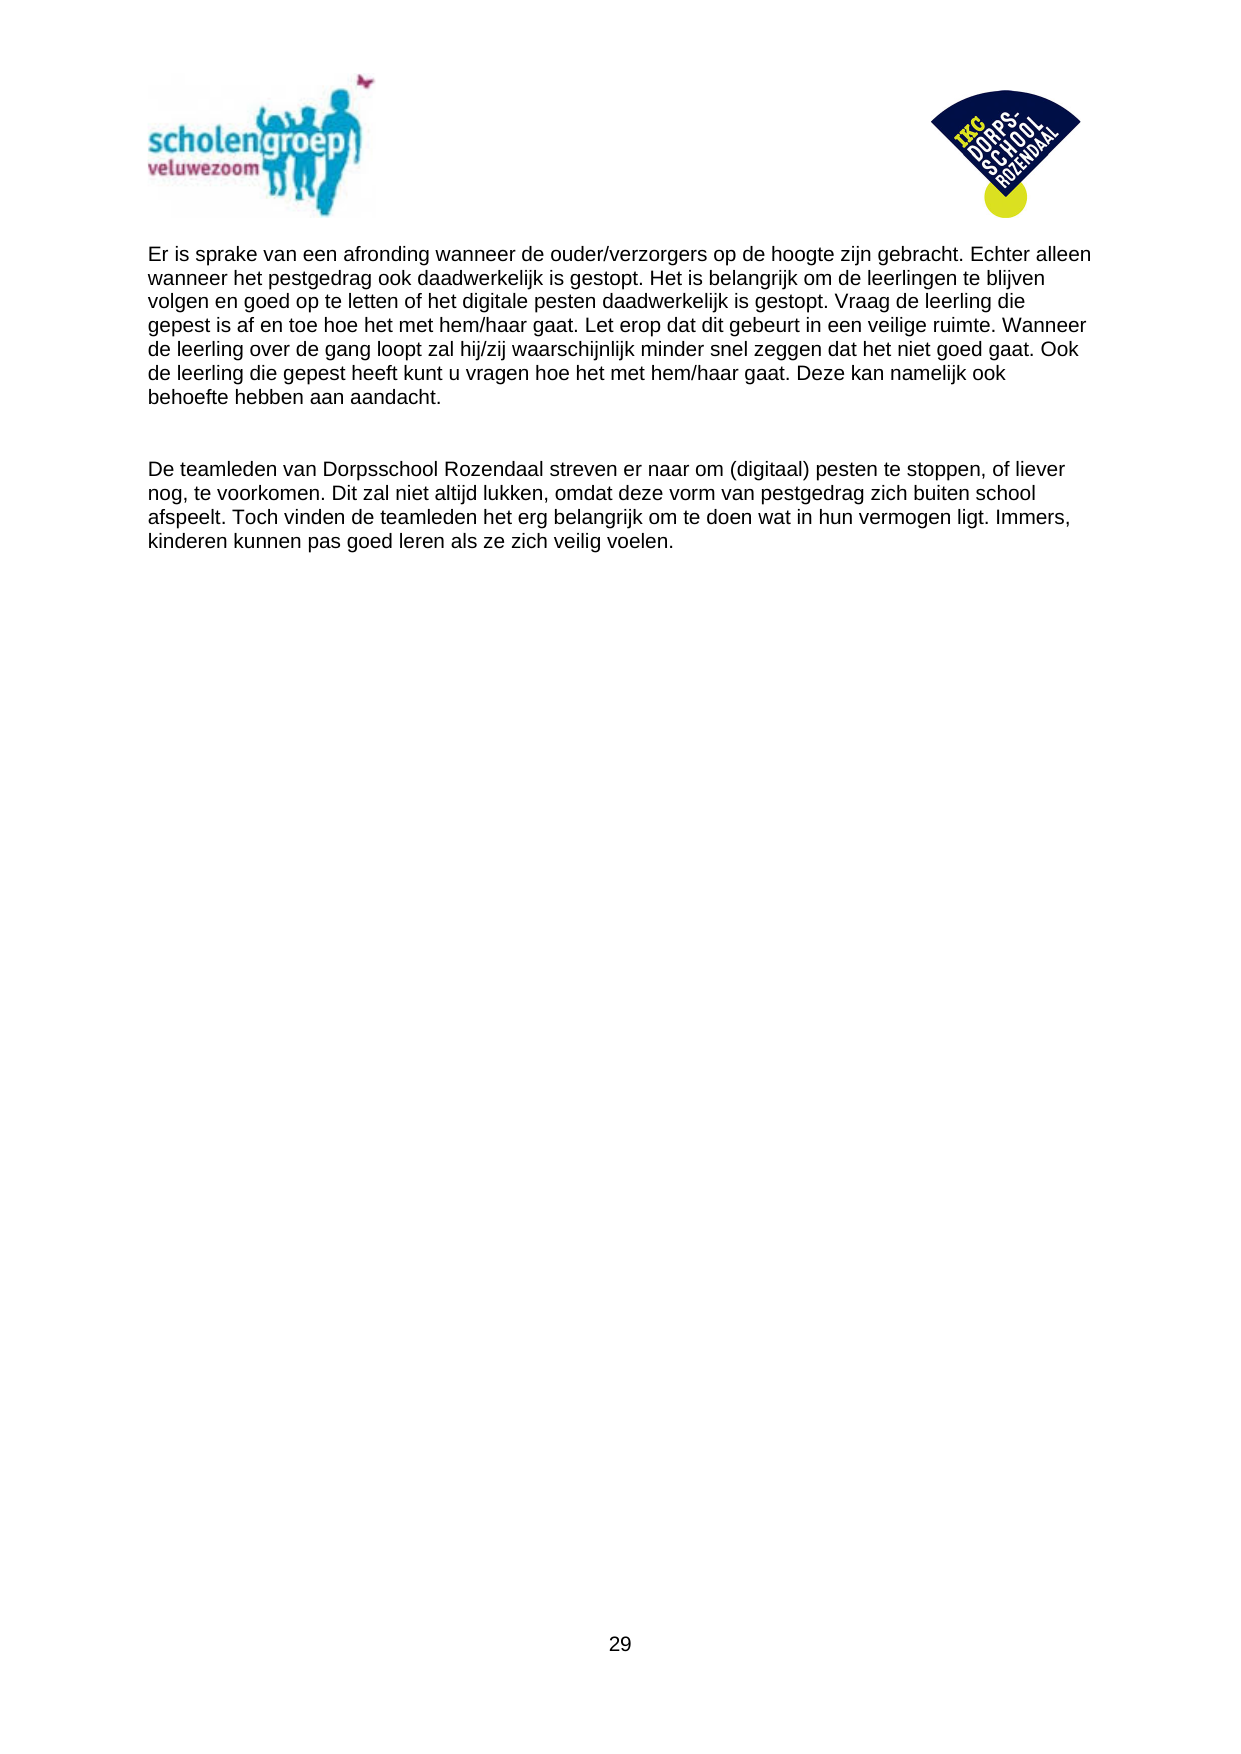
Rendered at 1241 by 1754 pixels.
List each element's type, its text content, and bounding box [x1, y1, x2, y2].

picture [930, 90, 1081, 218]
picture [147, 73, 376, 218]
text Er is sprake van een afronding wanneer de ouder/verzorgers op de hoogte zijn gebracht. Echter alleen wanneer het pestgedrag ook daadwerkelijk is gestopt. Het is belangrijk om de leerlingen te blijven volgen en goed op te letten of het digitale pesten daadwerkelijk is gestopt. Vraag de leerling die gepest is af en toe hoe het met hem/haar gaat. Let erop dat dit gebeurt in een veilige ruimte. Wanneer de leerling over de gang loopt zal hij/zij waarschijnlijk minder snel zeggen dat het niet goed gaat. Ook de leerling die gepest heeft kunt u vragen hoe het met hem/haar gaat. Deze kan namelijk ook behoefte hebben aan aandacht. [148, 241, 1093, 409]
text De teamleden van Dorpsschool Rozendaal streven er naar om (digitaal) pesten te stoppen, of liever nog, te voorkomen. Dit zal niet altijd lukken, omdat deze vorm van pestgedrag zich buiten school afspeelt. Toch vinden de teamleden het erg belangrijk om te doen wat in hun vermogen ligt. Immers, kinderen kunnen pas goed leren als ze zich veilig voelen. [148, 457, 1093, 553]
